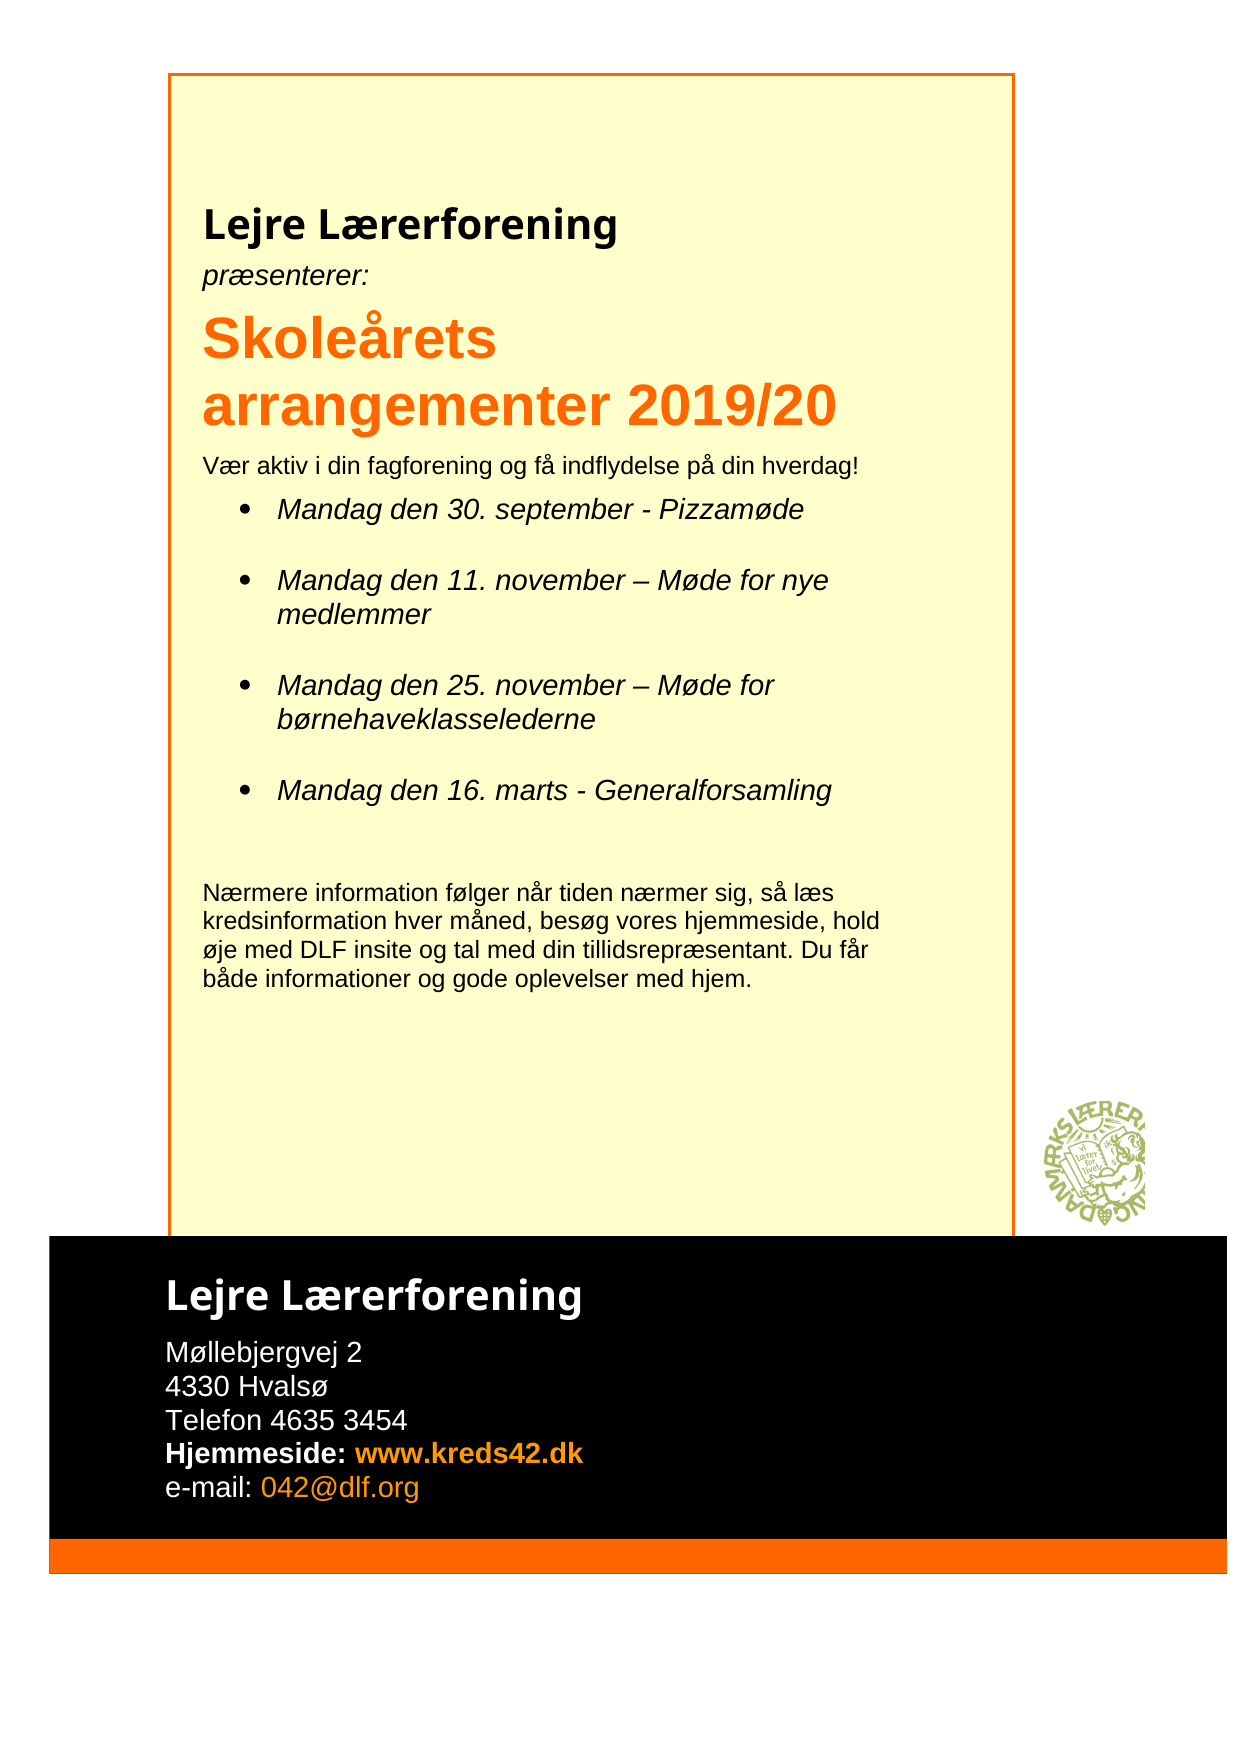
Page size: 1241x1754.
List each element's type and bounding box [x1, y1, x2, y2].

picture [1044, 1101, 1146, 1226]
